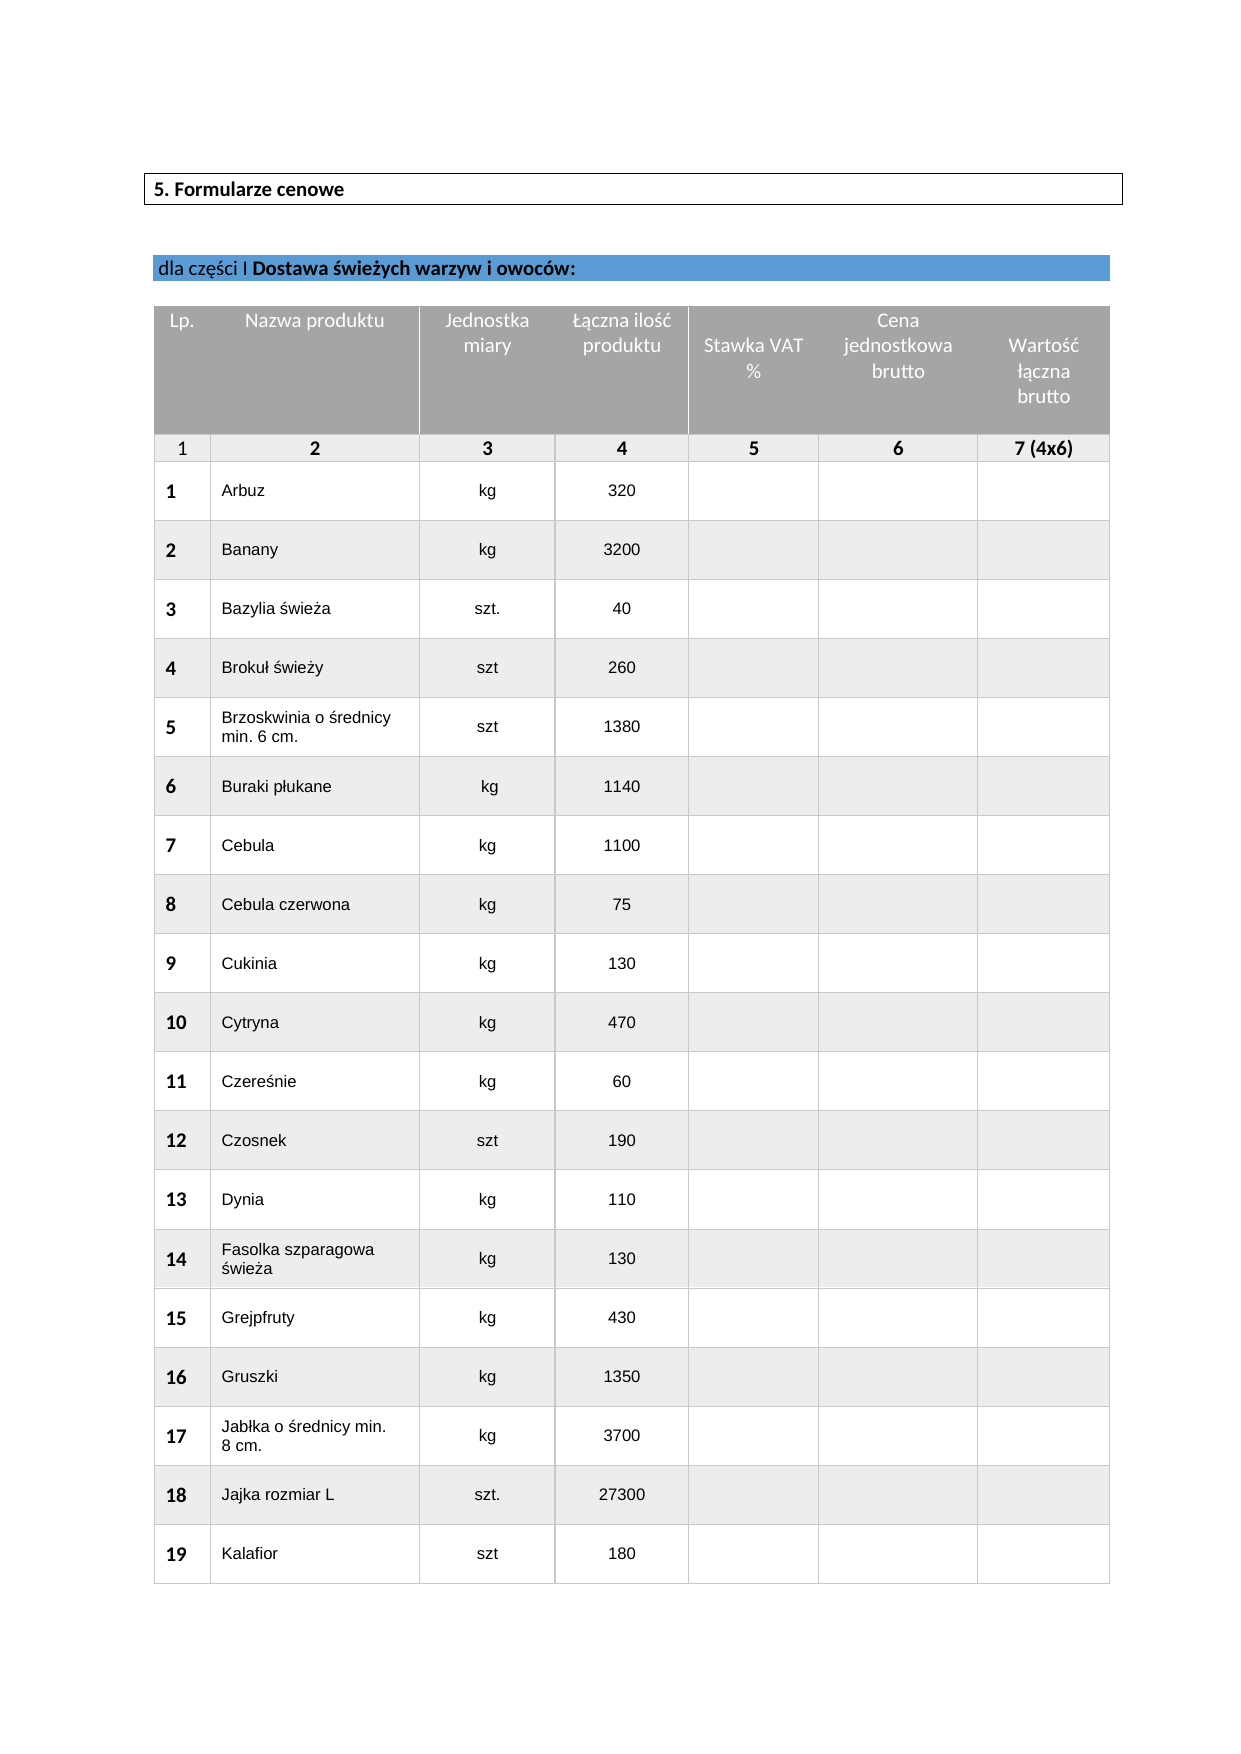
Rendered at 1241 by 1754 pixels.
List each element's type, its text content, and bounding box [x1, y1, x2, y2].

table_cell 1 [155, 435, 210, 461]
table_cell [819, 1170, 977, 1228]
table_cell kg [420, 816, 554, 874]
table_cell 9 [155, 934, 210, 992]
table_cell 11 [155, 1052, 210, 1110]
table_cell 6 [819, 435, 977, 461]
table_cell [689, 1407, 818, 1465]
table_cell [689, 1525, 818, 1583]
table_cell 1350 [556, 1348, 688, 1406]
table_header Cena jednostkowa brutto [819, 307, 978, 434]
table_cell 130 [556, 934, 688, 992]
table_cell 14 [155, 1230, 210, 1287]
table_cell 60 [556, 1052, 688, 1110]
text dla części I Dostawa świeżych warzyw i owoców: [153, 255, 1110, 281]
table_cell [819, 1230, 977, 1287]
table_cell 15 [155, 1289, 210, 1347]
table_cell 3 [155, 580, 210, 638]
table_cell kg [420, 1052, 554, 1110]
table_cell 3 [420, 435, 554, 461]
table_cell 1100 [556, 816, 688, 874]
table_cell [689, 1289, 818, 1347]
table_cell kg [420, 1407, 554, 1465]
table_cell 5 [155, 698, 210, 756]
table_cell [819, 757, 977, 815]
table_cell Kalafior [211, 1525, 419, 1583]
table_cell 4 [155, 639, 210, 697]
table_cell [819, 1348, 977, 1406]
table_cell 8 [155, 875, 210, 933]
table_cell [689, 757, 818, 815]
table_cell 180 [556, 1525, 688, 1583]
table_cell [819, 1052, 977, 1110]
table_cell [689, 816, 818, 874]
table_cell [978, 1525, 1109, 1583]
table_cell kg [420, 462, 554, 520]
table_cell 6 [155, 757, 210, 815]
table_cell 430 [556, 1289, 688, 1347]
table_cell 260 [556, 639, 688, 697]
table_cell [819, 1111, 977, 1169]
table_cell 3700 [556, 1407, 688, 1465]
table_cell kg [420, 993, 554, 1051]
table_cell [978, 698, 1109, 756]
table_cell Czereśnie [211, 1052, 419, 1110]
table_cell [978, 875, 1109, 933]
table_cell Cukinia [211, 934, 419, 992]
table_header Wartość łączna brutto [978, 307, 1109, 434]
table_cell 2 [211, 435, 419, 461]
table_header Stawka VAT % [689, 307, 819, 434]
table_cell [689, 993, 818, 1051]
table_cell 1380 [556, 698, 688, 756]
table_cell [819, 993, 977, 1051]
table_cell 3200 [556, 521, 688, 579]
table_cell Cebula czerwona [211, 875, 419, 933]
table_cell 1 [155, 462, 210, 520]
table_cell [819, 698, 977, 756]
table_cell [819, 875, 977, 933]
table_cell 27300 [556, 1466, 688, 1524]
table_cell szt [420, 639, 554, 697]
table_cell 2 [155, 521, 210, 579]
table_cell 75 [556, 875, 688, 933]
table_cell [978, 816, 1109, 874]
table_cell kg [420, 521, 554, 579]
table_cell Brzoskwinia o średnicy min. 6 cm. [211, 698, 419, 756]
table_cell [689, 875, 818, 933]
table_cell [689, 580, 818, 638]
table_cell Arbuz [211, 462, 419, 520]
table_cell [978, 1289, 1109, 1347]
table_cell [978, 757, 1109, 815]
table_cell [689, 1170, 818, 1228]
table_cell [689, 1230, 818, 1287]
table_cell 40 [556, 580, 688, 638]
table_cell [978, 580, 1109, 638]
table_cell [689, 639, 818, 697]
table_cell Fasolka szparagowa świeża [211, 1230, 419, 1287]
table_cell 320 [556, 462, 688, 520]
table_cell 7 (4x6) [978, 435, 1109, 461]
table_cell 16 [155, 1348, 210, 1406]
table_cell [819, 1466, 977, 1524]
table_cell szt. [420, 1466, 554, 1524]
table_cell kg [420, 934, 554, 992]
table_cell [689, 698, 818, 756]
table_header Łączna ilość produktu [555, 307, 688, 434]
table_cell [978, 1230, 1109, 1287]
table_cell szt. [420, 580, 554, 638]
table_cell [978, 1348, 1109, 1406]
table_cell kg [420, 875, 554, 933]
table_cell [819, 816, 977, 874]
table_cell Czosnek [211, 1111, 419, 1169]
table_cell 130 [556, 1230, 688, 1287]
table_cell 17 [155, 1407, 210, 1465]
table_cell kg [420, 1170, 554, 1228]
table_header Jednostka miary [420, 307, 555, 434]
table_cell szt [420, 698, 554, 756]
table_cell [689, 934, 818, 992]
table_cell [819, 580, 977, 638]
table_cell 1140 [556, 757, 688, 815]
table_cell [819, 1289, 977, 1347]
table_cell [978, 1407, 1109, 1465]
table_cell [819, 1525, 977, 1583]
table_cell [978, 993, 1109, 1051]
table_cell [978, 1111, 1109, 1169]
table_cell Bazylia świeża [211, 580, 419, 638]
table_cell 110 [556, 1170, 688, 1228]
table_cell [978, 1170, 1109, 1228]
table_cell Jabłka o średnicy min. 8 cm. [211, 1407, 419, 1465]
table_cell [819, 1407, 977, 1465]
table_cell [689, 1111, 818, 1169]
table_cell 190 [556, 1111, 688, 1169]
table_cell Buraki płukane [211, 757, 419, 815]
table_cell 19 [155, 1525, 210, 1583]
table_cell kg [420, 1348, 554, 1406]
table_cell [978, 1466, 1109, 1524]
table_cell 7 [155, 816, 210, 874]
table_cell szt [420, 1525, 554, 1583]
table_cell [978, 1052, 1109, 1110]
table_cell [978, 934, 1109, 992]
table_cell [689, 1466, 818, 1524]
table_cell 470 [556, 993, 688, 1051]
table_cell [819, 934, 977, 992]
table_header Lp. [155, 307, 210, 434]
table_cell [978, 462, 1109, 520]
table_cell [689, 521, 818, 579]
table_cell [819, 521, 977, 579]
table_cell Cebula [211, 816, 419, 874]
table_cell Grejpfruty [211, 1289, 419, 1347]
table_cell 12 [155, 1111, 210, 1169]
table_cell [978, 521, 1109, 579]
table_cell [978, 639, 1109, 697]
table_cell 4 [556, 435, 688, 461]
table_cell Brokuł świeży [211, 639, 419, 697]
table_cell szt [420, 1111, 554, 1169]
table_cell Gruszki [211, 1348, 419, 1406]
table_cell kg [420, 757, 554, 815]
table_cell [689, 1348, 818, 1406]
table_cell [689, 462, 818, 520]
table_header Nazwa produktu [210, 307, 419, 434]
table_cell 10 [155, 993, 210, 1051]
table_cell 18 [155, 1466, 210, 1524]
text 5. Formularze cenowe [145, 174, 1122, 204]
table_cell Cytryna [211, 993, 419, 1051]
table_cell Banany [211, 521, 419, 579]
table_cell [819, 639, 977, 697]
table_cell kg [420, 1289, 554, 1347]
table_cell [689, 1052, 818, 1110]
table_cell 5 [689, 435, 818, 461]
table_cell [819, 462, 977, 520]
table_cell Dynia [211, 1170, 419, 1228]
table_cell 13 [155, 1170, 210, 1228]
table_cell kg [420, 1230, 554, 1287]
table_cell Jajka rozmiar L [211, 1466, 419, 1524]
